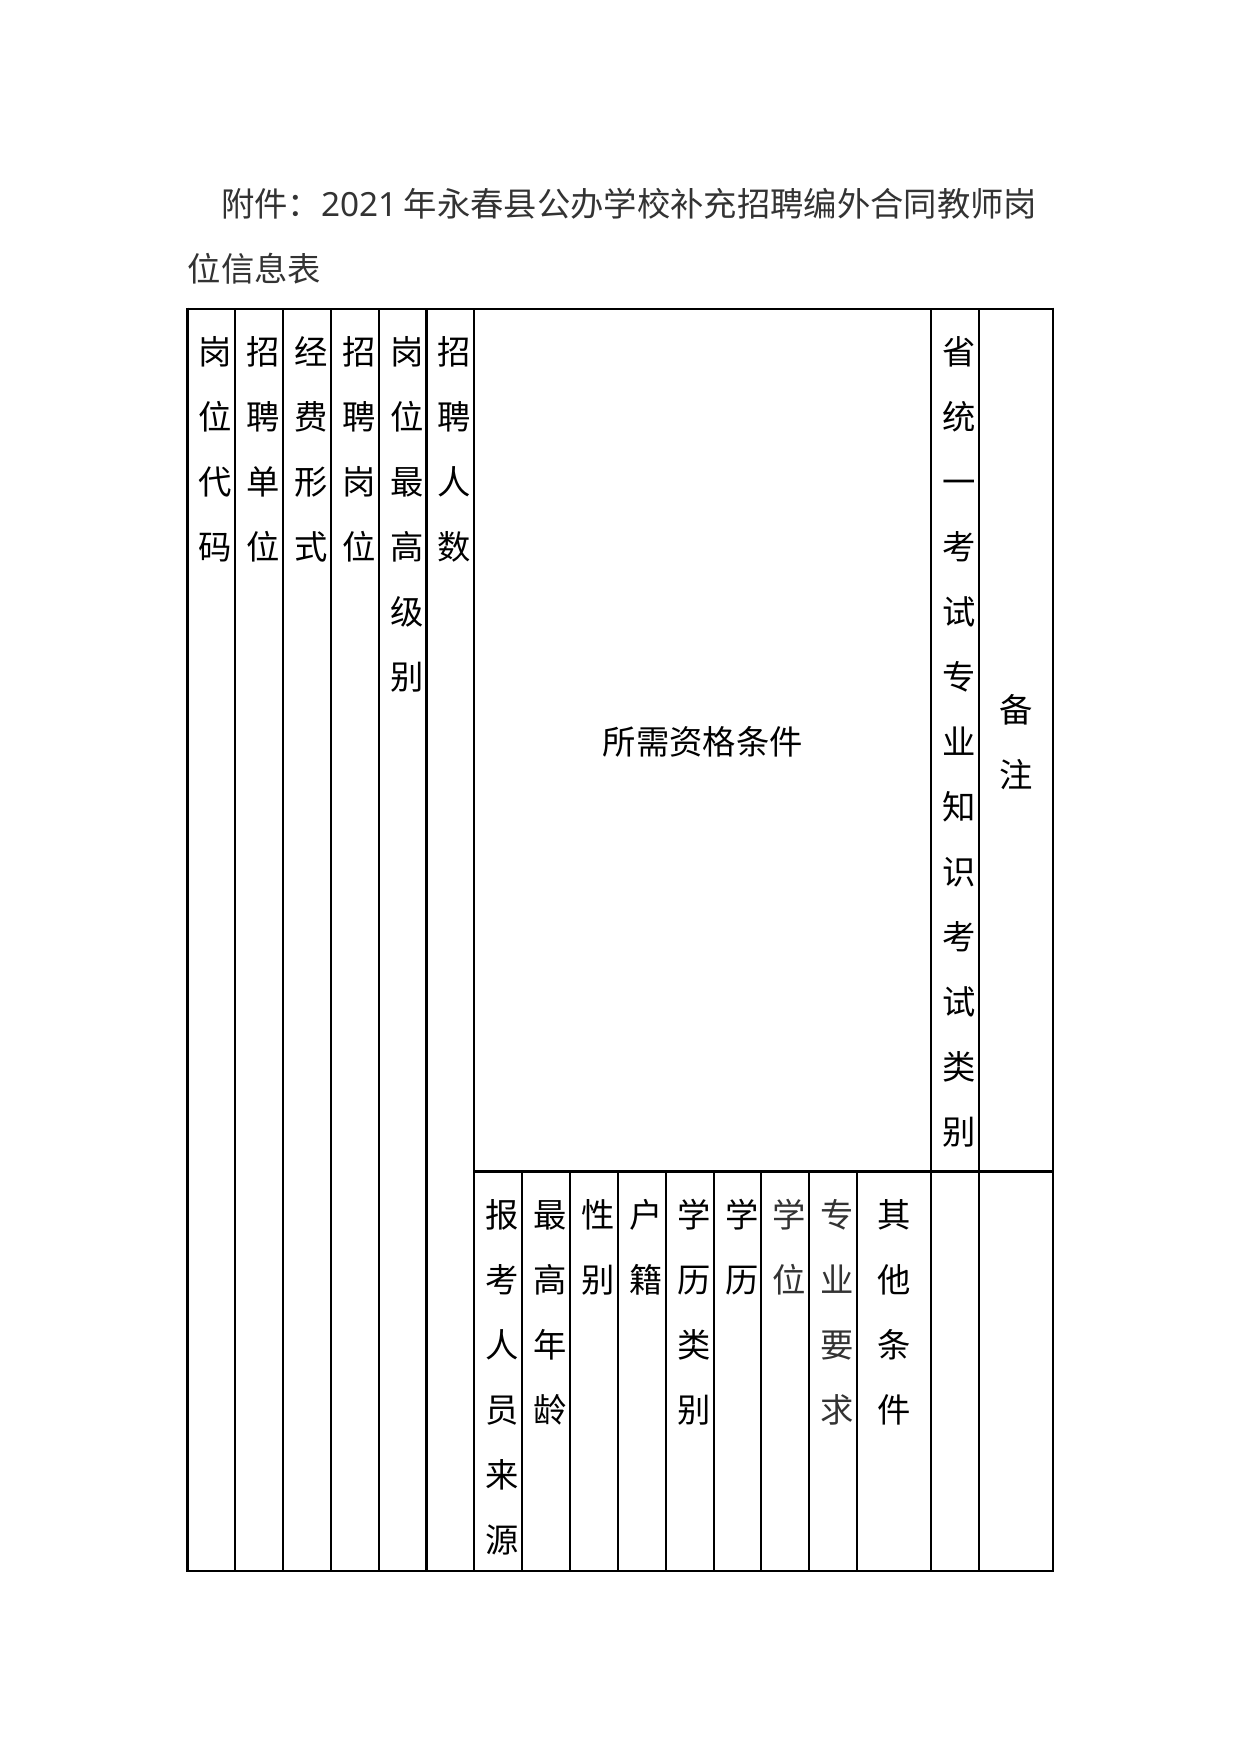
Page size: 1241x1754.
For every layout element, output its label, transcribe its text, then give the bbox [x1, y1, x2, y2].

table_cell 户籍 [619, 1173, 665, 1570]
table_cell 最高年龄 [523, 1173, 569, 1570]
table_header 招聘人数 [428, 310, 473, 1570]
table_cell 学历类别 [667, 1173, 713, 1570]
table_header 招聘岗位 [332, 310, 378, 1570]
table_cell 学位 [762, 1173, 808, 1570]
table_cell 报考人员来源类别 [475, 1173, 521, 1570]
table_header 岗位代码 [189, 310, 234, 1570]
table_cell 学历 [715, 1173, 760, 1570]
table_cell 专业要求 [810, 1173, 856, 1570]
text 附件：2021年永春县公办学校补充招聘编外合同教师岗位信息表 [187, 170, 1053, 300]
table_header 所需资格条件 [475, 310, 930, 1170]
table_header 备注 [980, 310, 1052, 1170]
table_cell 其他条件 [858, 1173, 930, 1570]
table_header 经费形式 [284, 310, 330, 1570]
table_header 岗位最高级别 [380, 310, 425, 1570]
table_cell 性别 [571, 1173, 617, 1570]
table_header 招聘单位 [236, 310, 282, 1570]
table_cell [980, 1173, 1052, 1570]
table_header 省统一考试专业知识考试类别 [932, 310, 978, 1170]
table_cell [932, 1173, 978, 1570]
